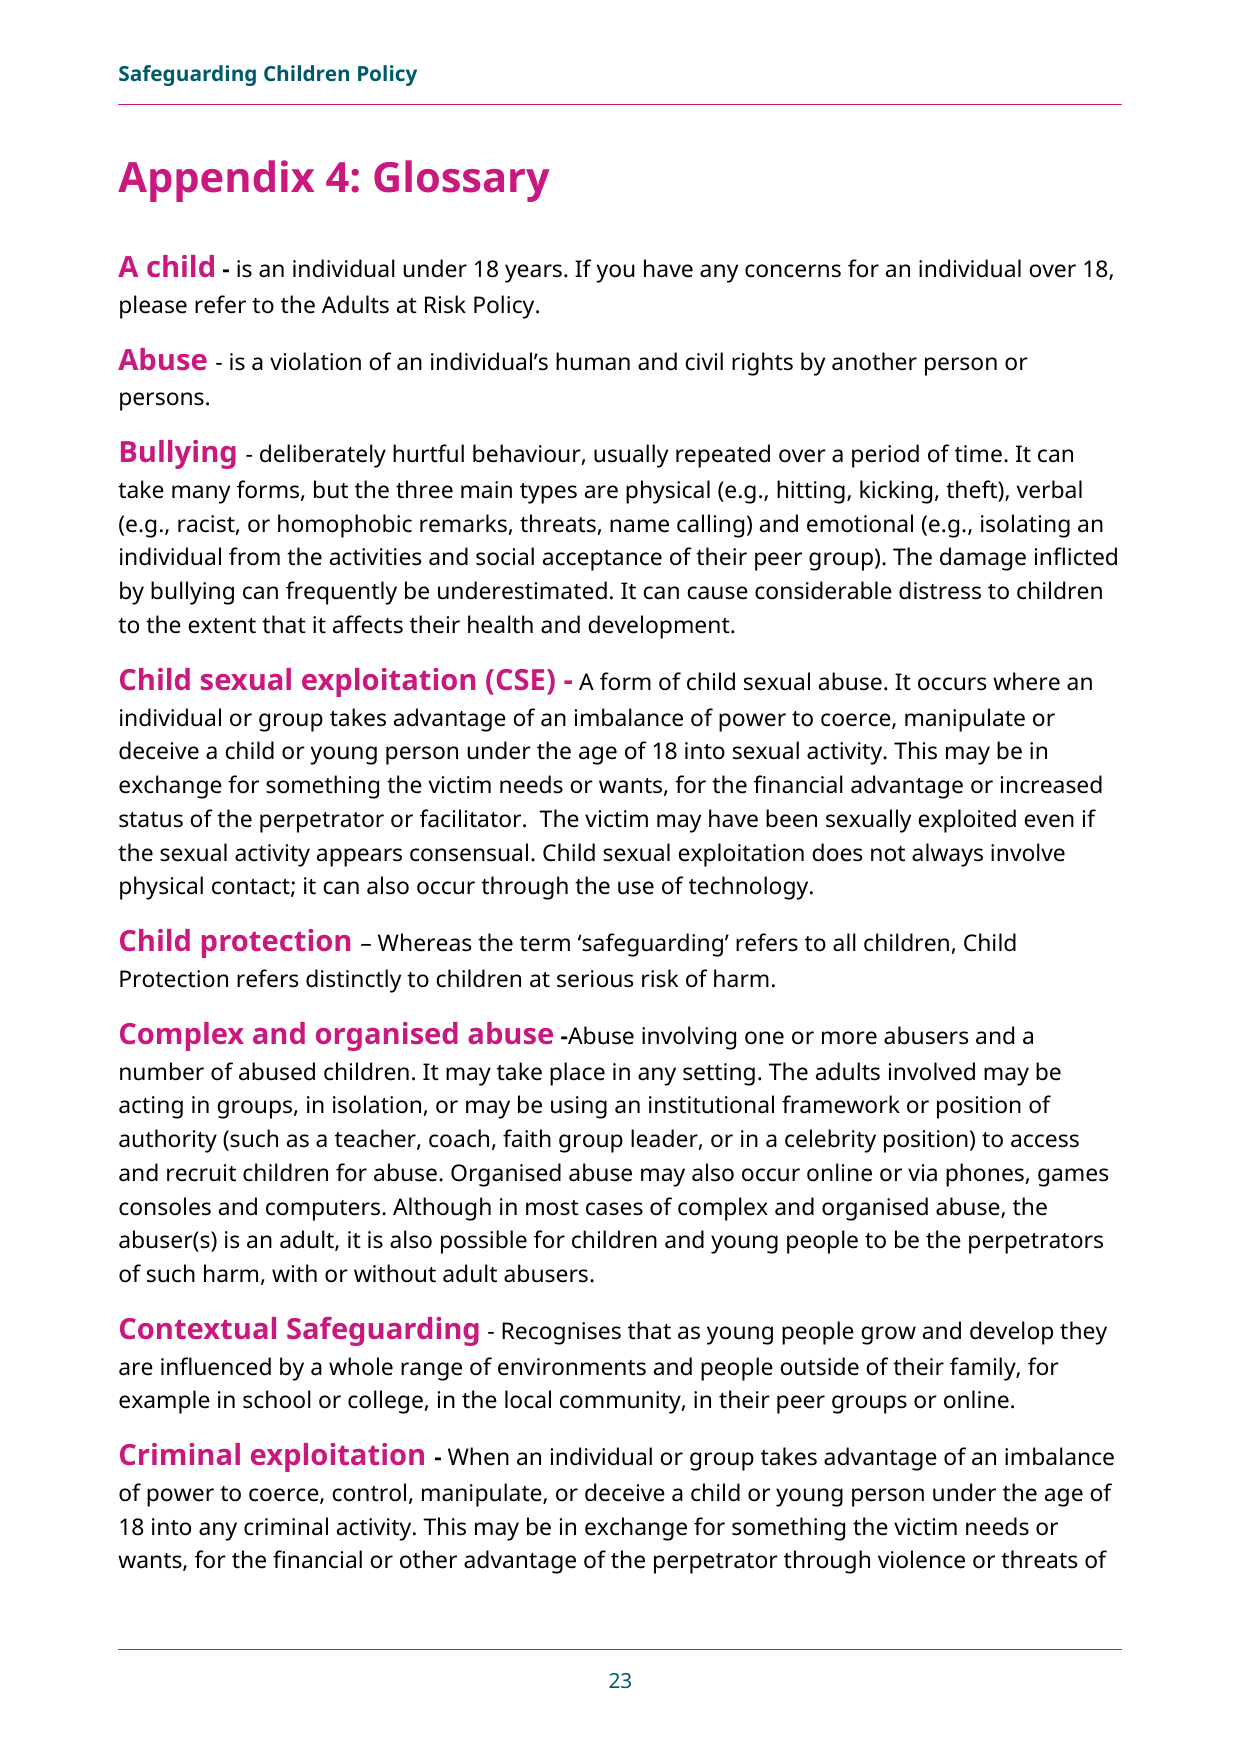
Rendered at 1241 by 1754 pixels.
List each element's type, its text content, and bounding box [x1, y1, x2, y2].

text Contextual Safeguarding - Recognises that as young people grow and develop they are influenced by a whole range of environments and people outside of their family, for example in school or college, in the local community, in their peer groups or online. [118, 1308, 1122, 1416]
text Bullying - deliberately hurtful behaviour, usually repeated over a period of time. It can take many forms, but the three main types are physical (e.g., hitting, kicking, theft), verbal (e.g., racist, or homophobic remarks, threats, name calling) and emotional (e.g., isolating an individual from the activities and social acceptance of their peer group). The damage inflicted by bullying can frequently be underestimated. It can cause considerable distress to children to the extent that it affects their health and development. [118, 432, 1122, 640]
list Child protection – Whereas the term ‘safeguarding’ refers to all children, Child Protection refers distinctly to children at serious risk of harm. [118, 921, 1122, 994]
text A child - is an individual under 18 years. If you have any concerns for an individual over 18, please refer to the Adults at Risk Policy. [118, 246, 1122, 320]
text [118, 1435, 1122, 1576]
text Complex and organised abuse -Abuse involving one or more abusers and a number of abused children. It may take place in any setting. The adults involved may be acting in groups, in isolation, or may be using an institutional framework or position of authority (such as a teacher, coach, faith group leader, or in a celebrity position) to access and recruit children for abuse. Organised abuse may also occur online or via phones, games consoles and computers. Although in most cases of complex and organised abuse, the abuser(s) is an adult, it is also possible for children and young people to be the perpetrators of such harm, with or without adult abusers. [118, 1013, 1122, 1289]
text Abuse - is a violation of an individual’s human and civil rights by another person or persons. [118, 339, 1122, 412]
list Child sexual exploitation (CSE) - A form of child sexual abuse. It occurs where an individual or group takes advantage of an imbalance of power to coerce, manipulate or deceive a child or young person under the age of 18 into sexual activity. This may be in exchange for something the victim needs or wants, for the financial advantage or increased status of the perpetrator or facilitator. The victim may have been sexually exploited even if the sexual activity appears consensual. Child sexual exploitation does not always involve physical contact; it can also occur through the use of technology. [118, 659, 1122, 901]
subtitle Appendix 4: Glossary [118, 148, 1122, 204]
